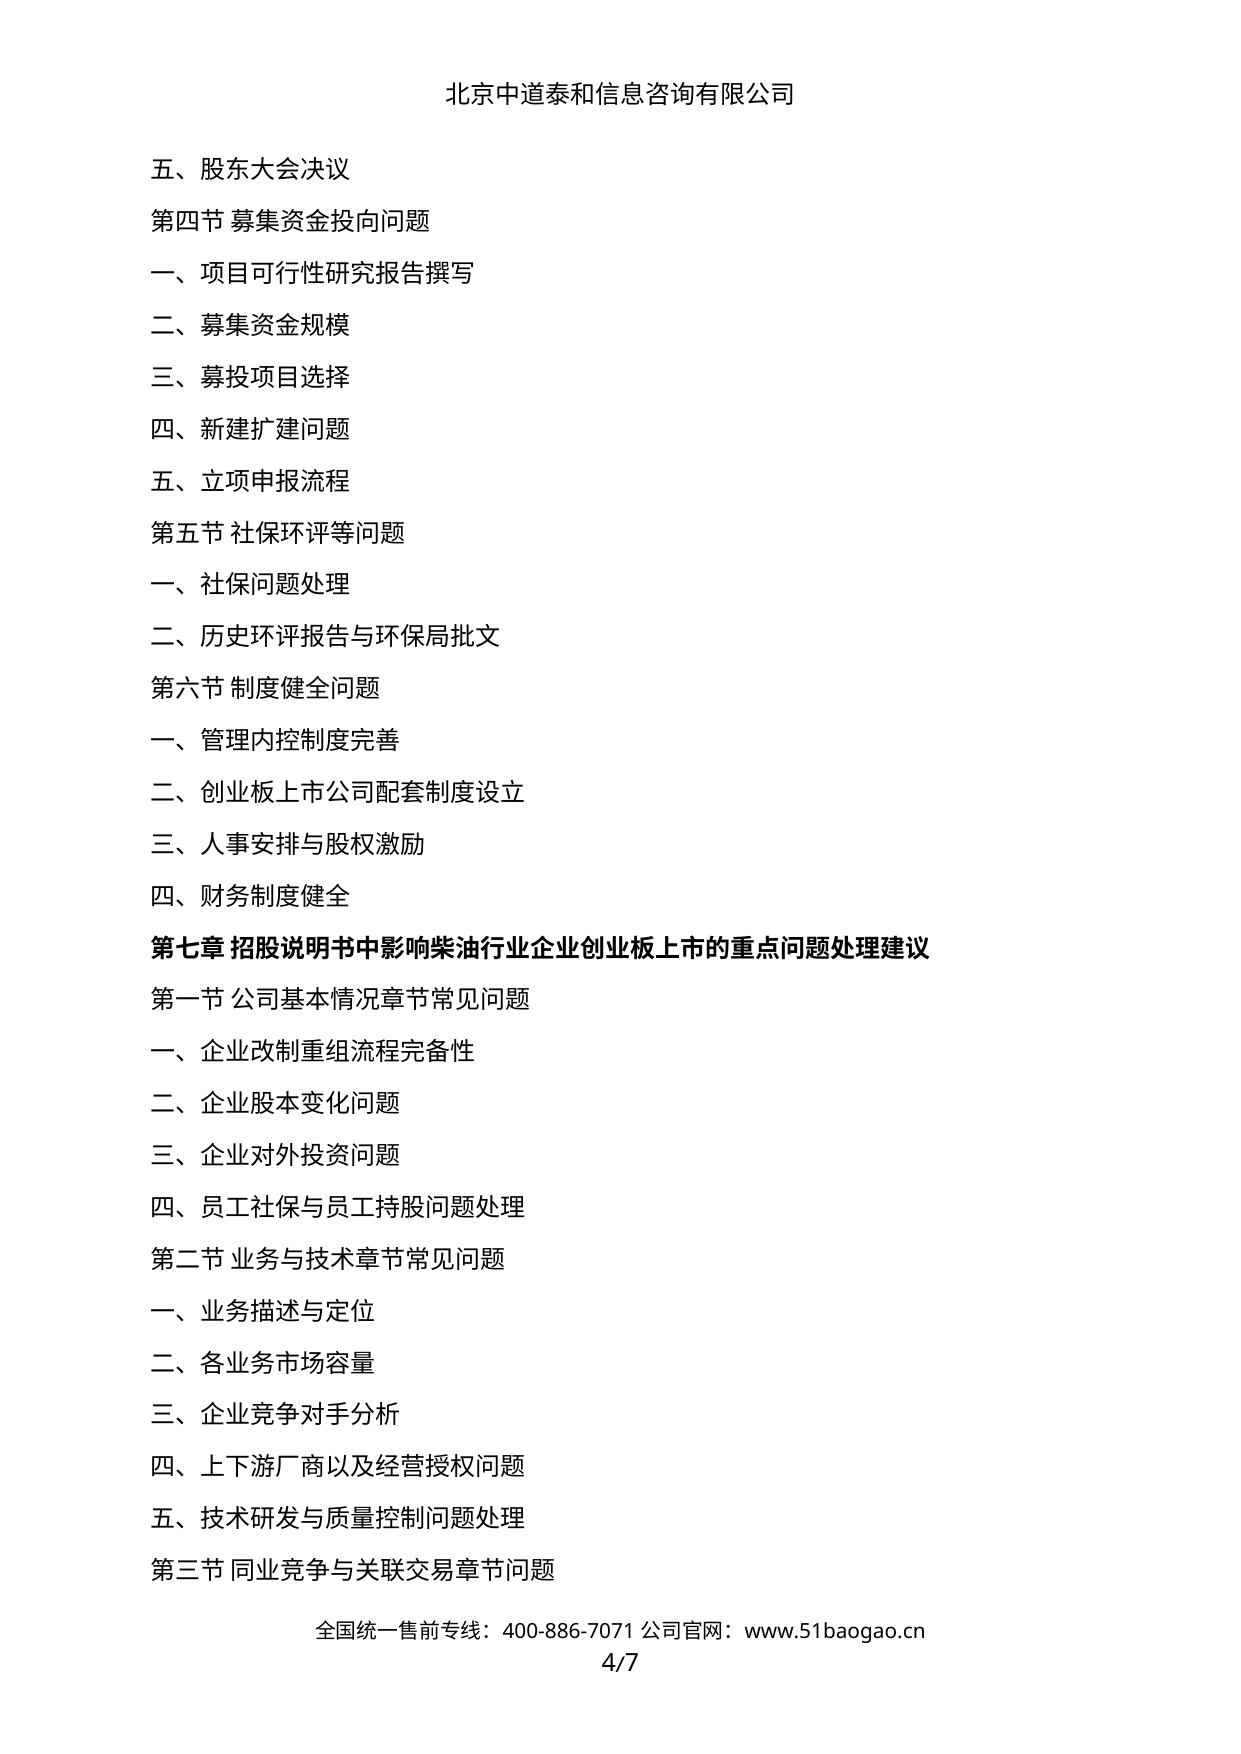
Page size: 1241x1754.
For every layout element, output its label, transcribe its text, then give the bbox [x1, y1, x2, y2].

text 四、员工社保与员工持股问题处理 [150, 1187, 1090, 1224]
text 第七章 招股说明书中影响柴油行业企业创业板上市的重点问题处理建议 [150, 928, 1090, 964]
text 四、新建扩建问题 [150, 409, 1090, 446]
text 五、技术研发与质量控制问题处理 [150, 1499, 1090, 1535]
text 第三节 同业竞争与关联交易章节问题 [150, 1551, 1090, 1587]
text 一、项目可行性研究报告撰写 [150, 254, 1090, 290]
text 一、企业改制重组流程完备性 [150, 1032, 1090, 1068]
text 二、各业务市场容量 [150, 1343, 1090, 1379]
text 五、立项申报流程 [150, 461, 1090, 497]
text 一、业务描述与定位 [150, 1291, 1090, 1327]
text 三、募投项目选择 [150, 357, 1090, 394]
text 二、企业股本变化问题 [150, 1084, 1090, 1120]
text 二、募集资金规模 [150, 306, 1090, 342]
text 三、人事安排与股权激励 [150, 824, 1090, 861]
text 第四节 募集资金投向问题 [150, 202, 1090, 238]
text 一、管理内控制度完善 [150, 721, 1090, 757]
text 二、创业板上市公司配套制度设立 [150, 772, 1090, 809]
text 二、历史环评报告与环保局批文 [150, 617, 1090, 653]
text 三、企业对外投资问题 [150, 1136, 1090, 1172]
text 第一节 公司基本情况章节常见问题 [150, 980, 1090, 1016]
text 四、财务制度健全 [150, 876, 1090, 912]
text 第二节 业务与技术章节常见问题 [150, 1239, 1090, 1276]
text 四、上下游厂商以及经营授权问题 [150, 1447, 1090, 1483]
text 五、股东大会决议 [150, 150, 1090, 186]
text 第六节 制度健全问题 [150, 669, 1090, 705]
text 三、企业竞争对手分析 [150, 1395, 1090, 1431]
text 一、社保问题处理 [150, 565, 1090, 601]
text 第五节 社保环评等问题 [150, 513, 1090, 549]
